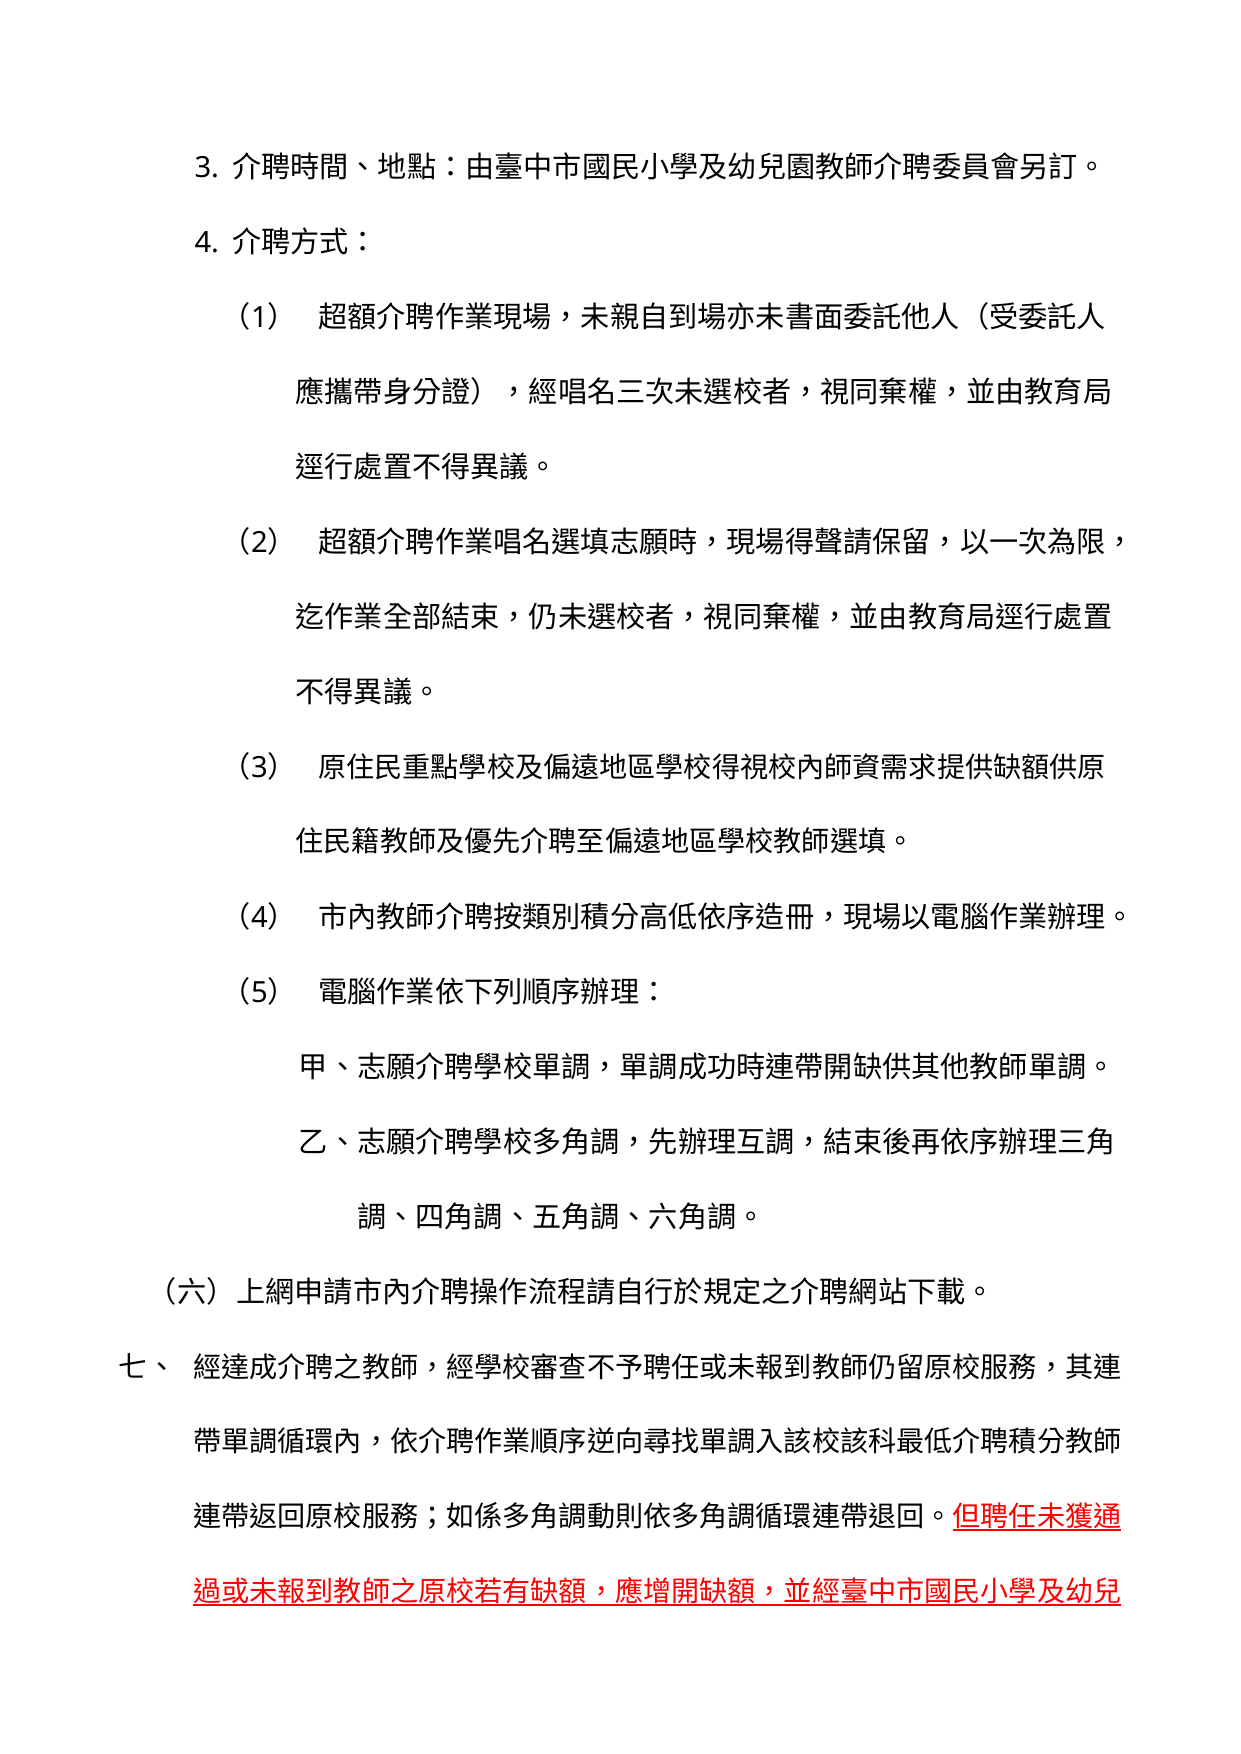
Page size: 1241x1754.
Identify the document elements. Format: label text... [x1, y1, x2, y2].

list 原住民重點學校及偏遠地區學校得視校內師資需求提供缺額供原住民籍教師及優先介聘至偏遠地區學校教師選填。 [222, 727, 1122, 877]
list 介聘時間、地點：由臺中市國民小學及幼兒園教師介聘委員會另訂。 [194, 127, 1122, 202]
list 上網申請市內介聘操作流程請自行於規定之介聘網站下載。 [148, 1252, 1122, 1327]
list 超額介聘作業唱名選填志願時，現場得聲請保留，以一次為限，迄作業全部結束，仍未選校者，視同棄權，並由教育局逕行處置不得異議。 [222, 502, 1122, 727]
text 乙、志願介聘學校多角調，先辦理互調，結束後再依序辦理三角調、四角調、五角調、六角調。 [299, 1102, 1122, 1252]
list 電腦作業依下列順序辦理： [222, 952, 1122, 1027]
list 介聘方式： [194, 202, 1122, 277]
text 甲、志願介聘學校單調，單調成功時連帶開缺供其他教師單調。 [299, 1027, 1122, 1102]
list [118, 1327, 1122, 1627]
list 市內教師介聘按類別積分高低依序造冊，現場以電腦作業辦理。 [222, 877, 1122, 952]
list 超額介聘作業現場，未親自到場亦未書面委託他人（受委託人應攜帶身分證），經唱名三次未選校者，視同棄權，並由教育局逕行處置不得異議。 [222, 277, 1122, 502]
